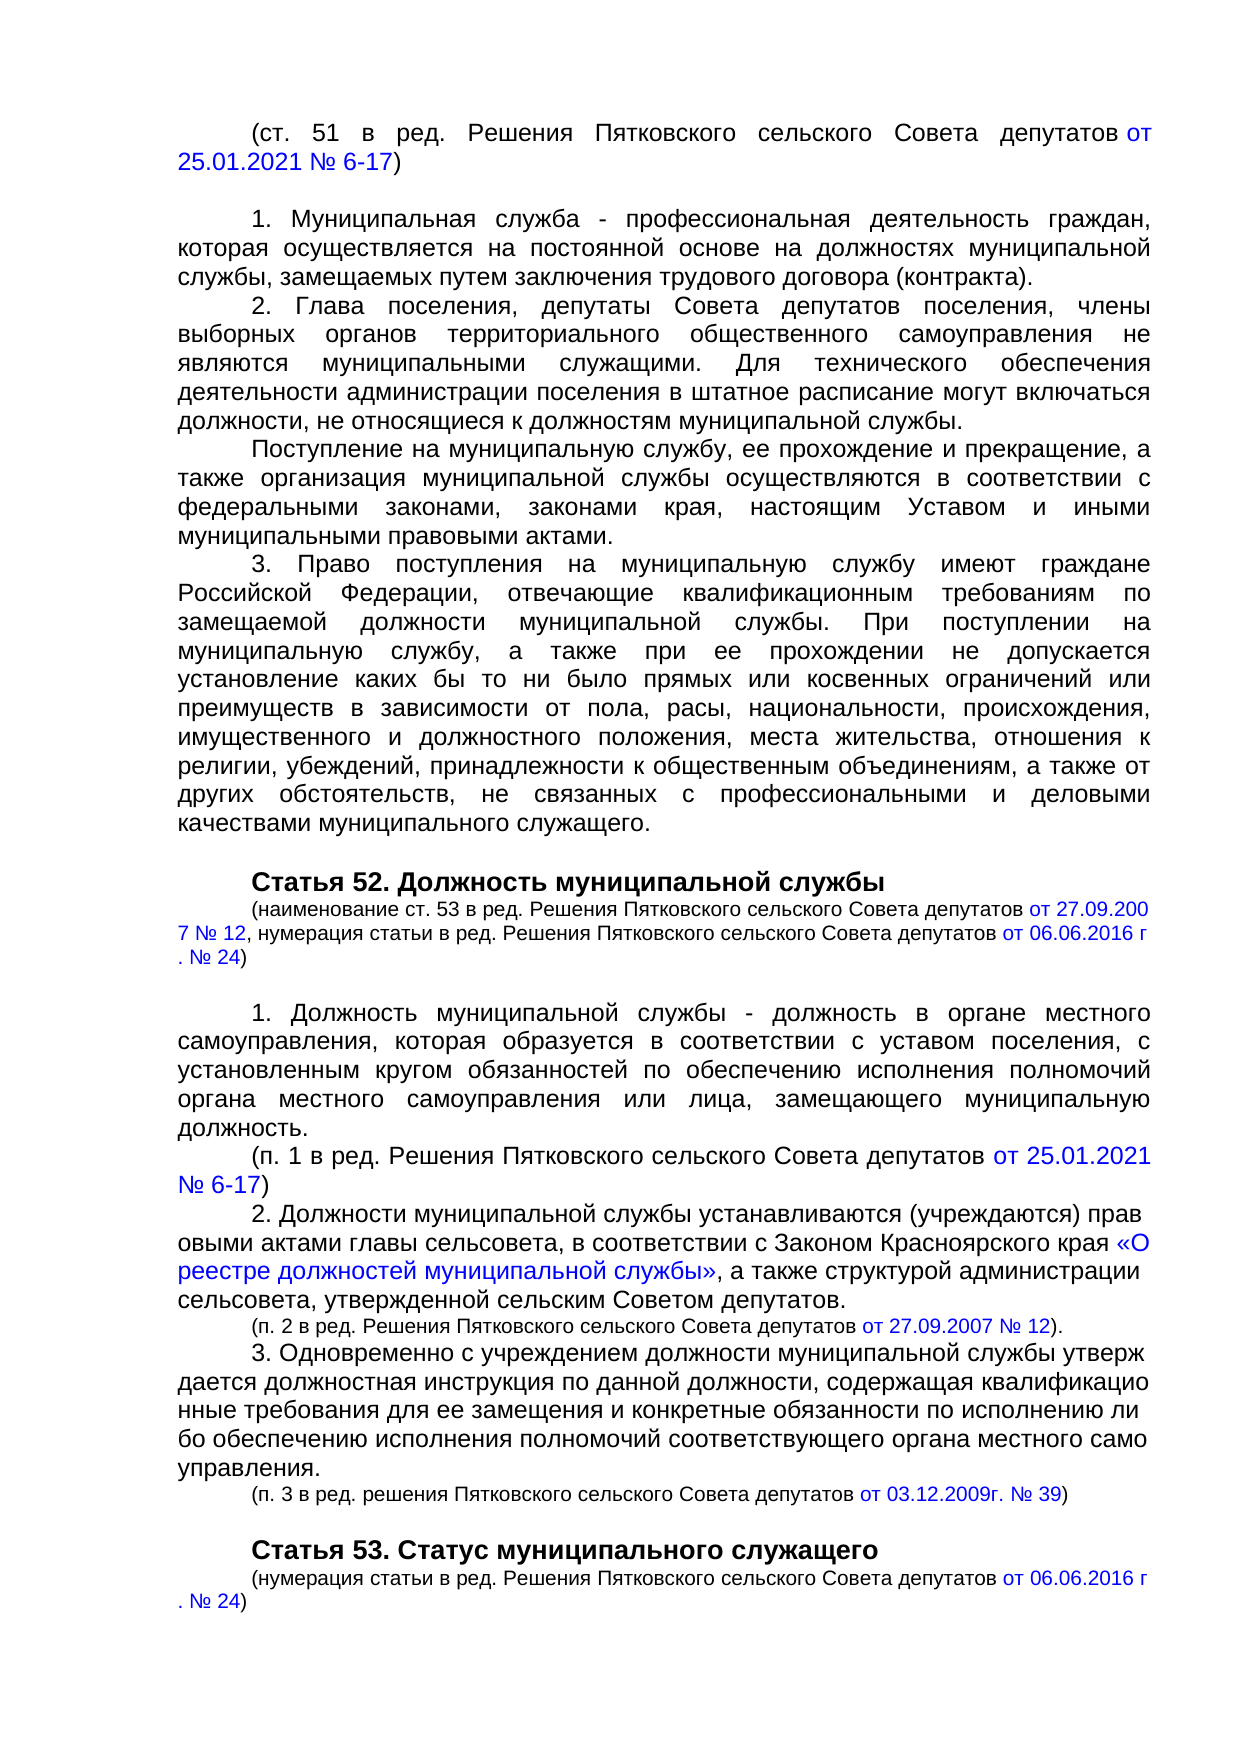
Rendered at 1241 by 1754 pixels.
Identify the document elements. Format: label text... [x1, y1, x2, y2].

text Поступление на муниципальную службу, ее прохождение и прекращение, а также организация муниципальной службы осуществляются в соответствии с федеральными законами, законами края, настоящим Уставом и иными муниципальными правовыми актами. [177, 434, 1152, 549]
text 2. Глава поселения, депутаты Совета депутатов поселения, члены выборных органов территориального общественного самоуправления не являются муниципальными служащими. Для технического обеспечения деятельности администрации поселения в штатное расписание могут включаться должности, не относящиеся к должностям муниципальной службы. [177, 291, 1152, 434]
text (ст. 51 в ред. Решения Пятковского сельского Совета депутатов от 25.01.2021 № 6-17) [177, 118, 1152, 176]
text 1. Должность муниципальной службы - должность в органе местного самоуправления, которая образуется в соответствии с уставом поселения, с установленным кругом обязанностей по обеспечению исполнения полномочий органа местного самоуправления или лица, замещающего муниципальную должность. [177, 997, 1152, 1141]
text Статья 52. Должность муниципальной службы [177, 866, 1152, 897]
text (нумерация статьи в ред. Решения Пятковского сельского Совета депутатов от 06.06.2016 г. № 24) [177, 1565, 1152, 1613]
text (п. 3 в ред. решения Пятковского сельского Совета депутатов от 03.12.2009г. № 39) [177, 1481, 1152, 1505]
text 1. Муниципальная служба - профессиональная деятельность граждан, которая осуществляется на постоянной основе на должностях муниципальной службы, замещаемых путем заключения трудового договора (контракта). [177, 204, 1152, 291]
text Статья 53. Статус муниципального служащего [177, 1534, 1152, 1565]
text (п. 1 в ред. Решения Пятковского сельского Совета депутатов от 25.01.2021 № 6-17) [177, 1141, 1152, 1199]
text (наименование ст. 53 в ред. Решения Пятковского сельского Совета депутатов от 27.09.2007 № 12, нумерация статьи в ред. Решения Пятковского сельского Совета депутатов от 06.06.2016 г. № 24) [177, 897, 1152, 969]
text 3. Право поступления на муниципальную службу имеют граждане Российской Федерации, отвечающие квалификационным требованиям по замещаемой должности муниципальной службы. При поступлении на муниципальную службу, а также при ее прохождении не допускается установление каких бы то ни было прямых или косвенных ограничений или преимуществ в зависимости от пола, расы, национальности, происхождения, имущественного и должностного положения, места жительства, отношения к религии, убеждений, принадлежности к общественным объединениям, а также от других обстоятельств, не связанных с профессиональными и деловыми качествами муниципального служащего. [177, 549, 1152, 837]
text (п. 2 в ред. Решения Пятковского сельского Совета депутатов от 27.09.2007 № 12). [177, 1314, 1152, 1338]
text 3. Одновременно с учреждением должности муниципальной службы утверждается должностная инструкция по данной должности, содержащая квалификационные требования для ее замещения и конкретные обязанности по исполнению либо обеспечению исполнения полномочий соответствующего органа местного самоуправления. [177, 1338, 1152, 1481]
text 2. Должности муниципальной службы устанавливаются (учреждаются) правовыми актами главы сельсовета, в соответствии с Законом Красноярского края «О реестре должностей муниципальной службы», а также структурой администрации сельсовета, утвержденной сельским Советом депутатов. [177, 1199, 1152, 1314]
